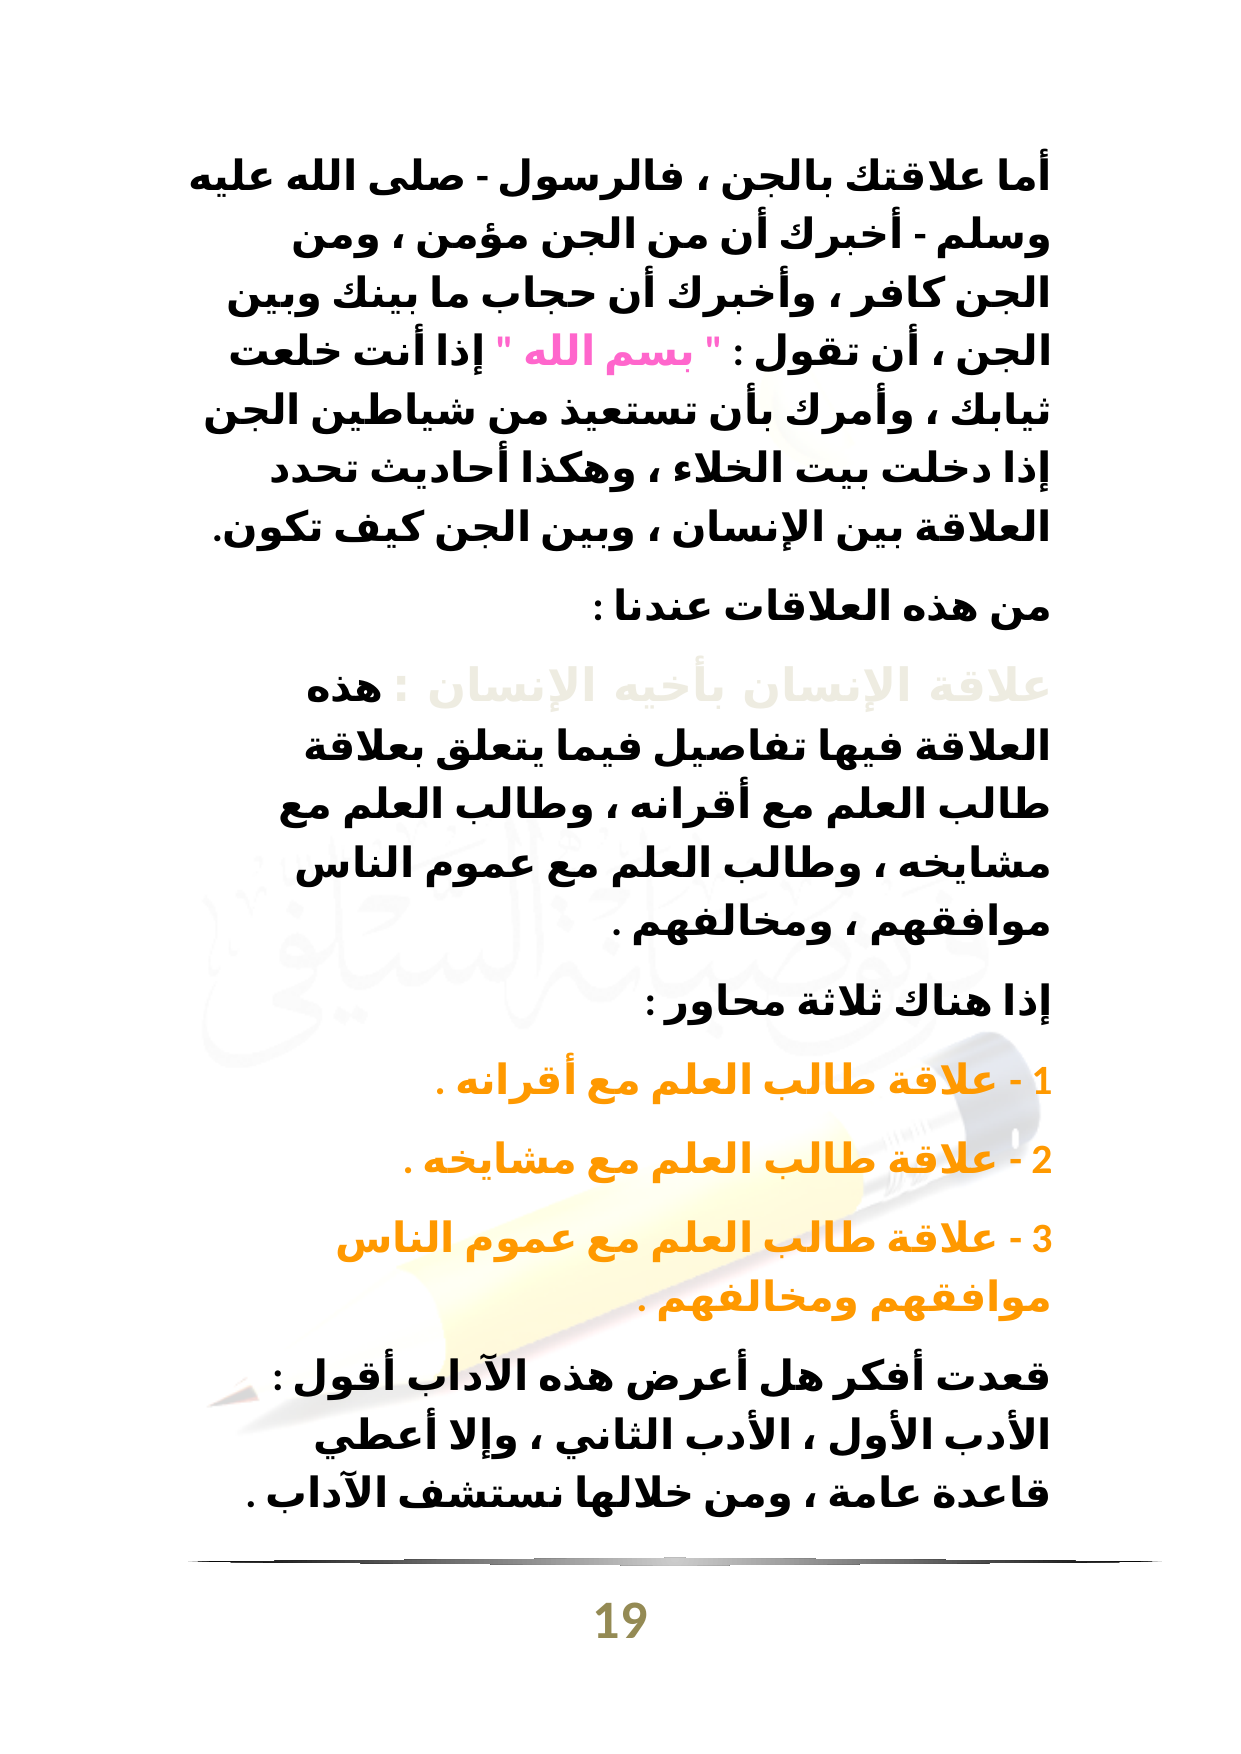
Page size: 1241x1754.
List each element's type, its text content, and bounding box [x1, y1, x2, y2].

text من هذه العلاقات عندنا : [187, 580, 1053, 631]
text إذا هناك ثلاثة محاور : [187, 975, 1053, 1026]
text 2 - علاقة طالب العلم مع مشايخه . [187, 1133, 1053, 1184]
text أما علاقتك بالجن ، فالرسول - صلى الله عليه وسلم - أخبرك أن من الجن مؤمن ، ومن الجن كافر ، وأخبرك أن حجاب ما بينك وبين الجن ، أن تقول : " بسم الله " إذا أنت خلعت ثيابك ، وأمرك بأن تستعيذ من شياطين الجن إذا دخلت بيت الخلاء ، وهكذا أحاديث تحدد العلاقة بين الإنسان ، وبين الجن كيف تكون. [187, 150, 1053, 551]
text 3 - علاقة طالب العلم مع عموم الناس موافقهم ومخالفهم . [187, 1212, 1053, 1322]
text علاقة الإنسان بأخيه الإنسان : هذه العلاقة فيها تفاصيل فيما يتعلق بعلاقة طالب العلم مع أقرانه ، وطالب العلم مع مشايخه ، وطالب العلم مع عموم الناس موافقهم ، ومخالفهم . [187, 659, 1053, 946]
text 1 - علاقة طالب العلم مع أقرانه . [187, 1054, 1053, 1105]
text قعدت أفكر هل أعرض هذه الآداب أقول : الأدب الأول ، الأدب الثاني ، وإلا أعطي قاعدة عامة ، ومن خلالها نستشف الآداب . [187, 1350, 1053, 1518]
